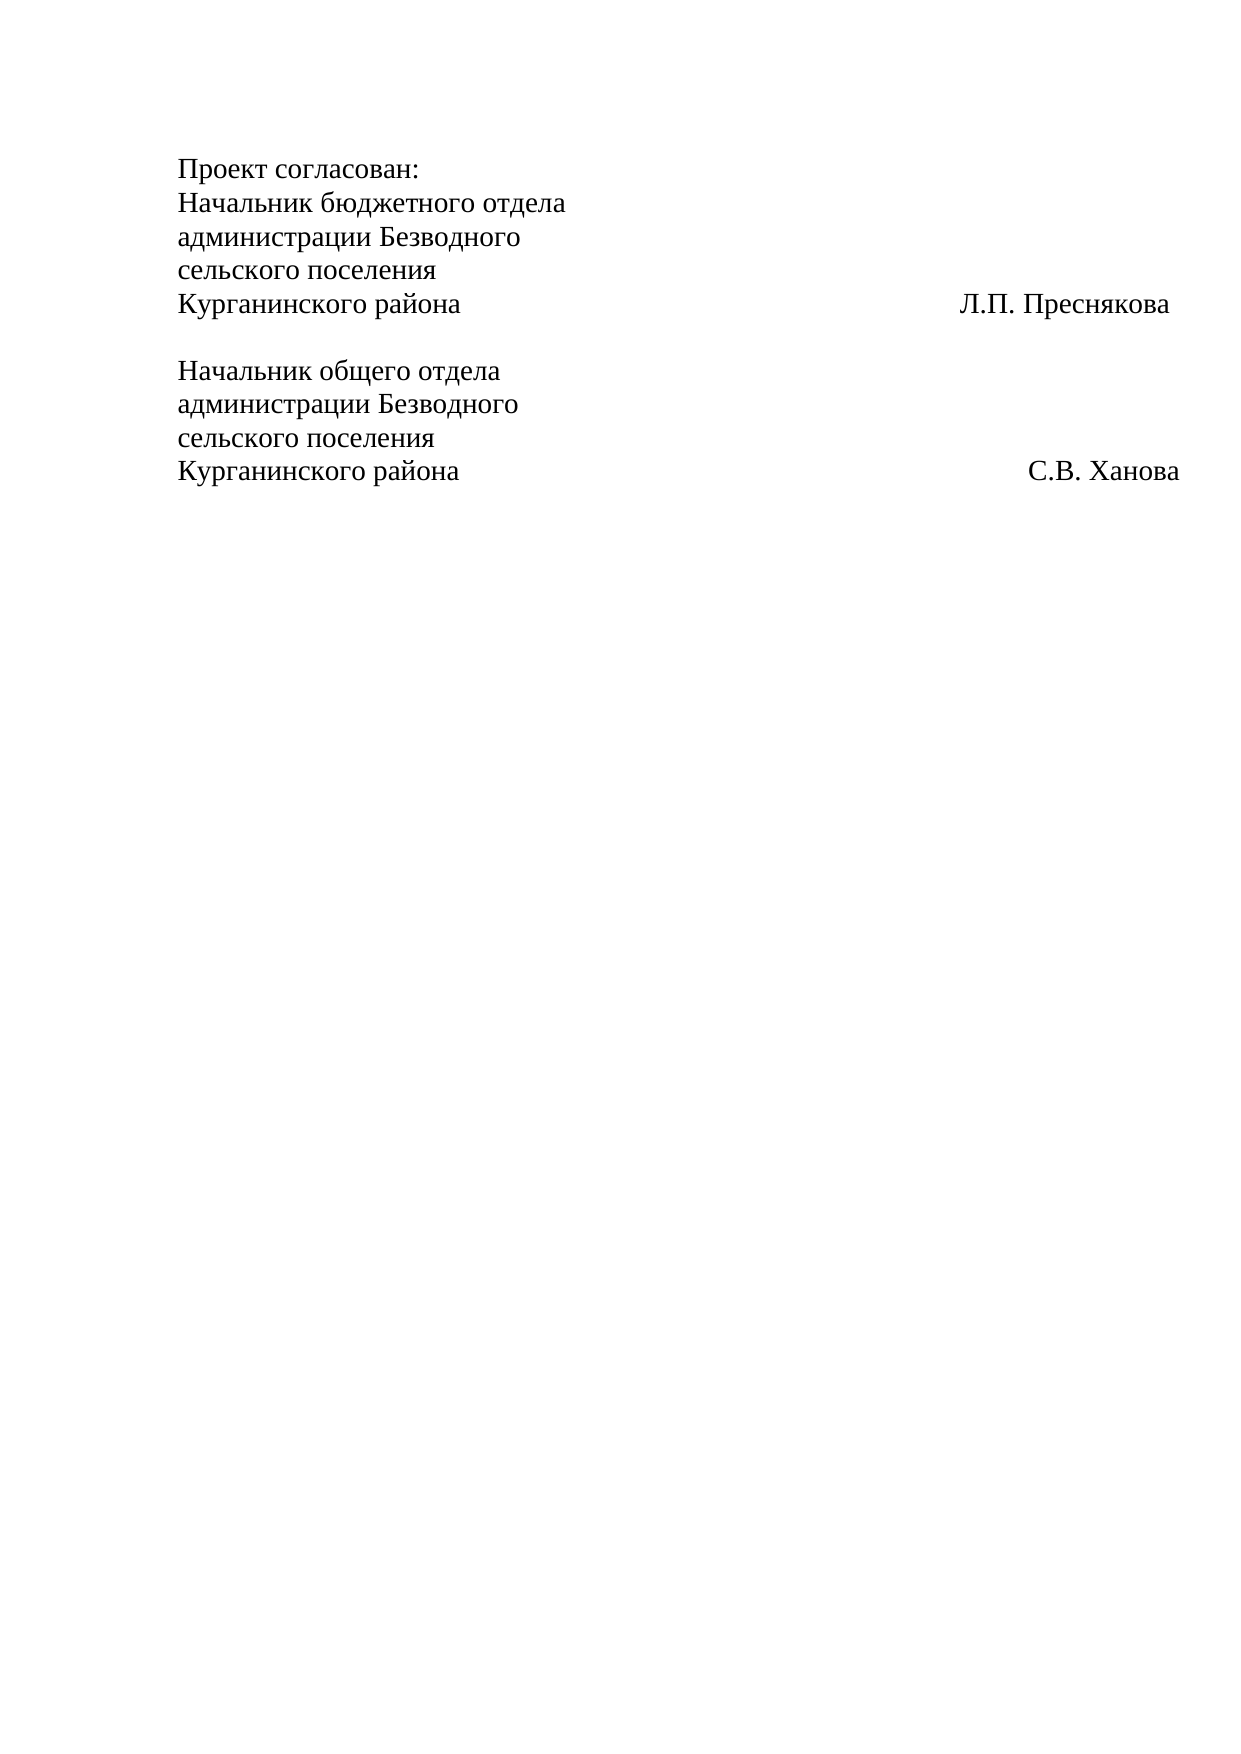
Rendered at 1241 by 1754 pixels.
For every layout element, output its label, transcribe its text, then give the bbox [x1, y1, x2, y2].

text сельского поселения [177, 420, 1181, 453]
text Начальник общего отдела [177, 353, 1181, 386]
text администрации Безводного [177, 386, 1181, 420]
text Начальник бюджетного отдела [177, 185, 1181, 219]
text администрации Безводного [177, 219, 1181, 252]
text Проект согласован: [177, 152, 1181, 185]
text сельского поселения [177, 252, 1181, 286]
text Курганинского района С.В. Ханова [177, 453, 1181, 487]
text Курганинского района Л.П. Преснякова [177, 286, 1181, 319]
